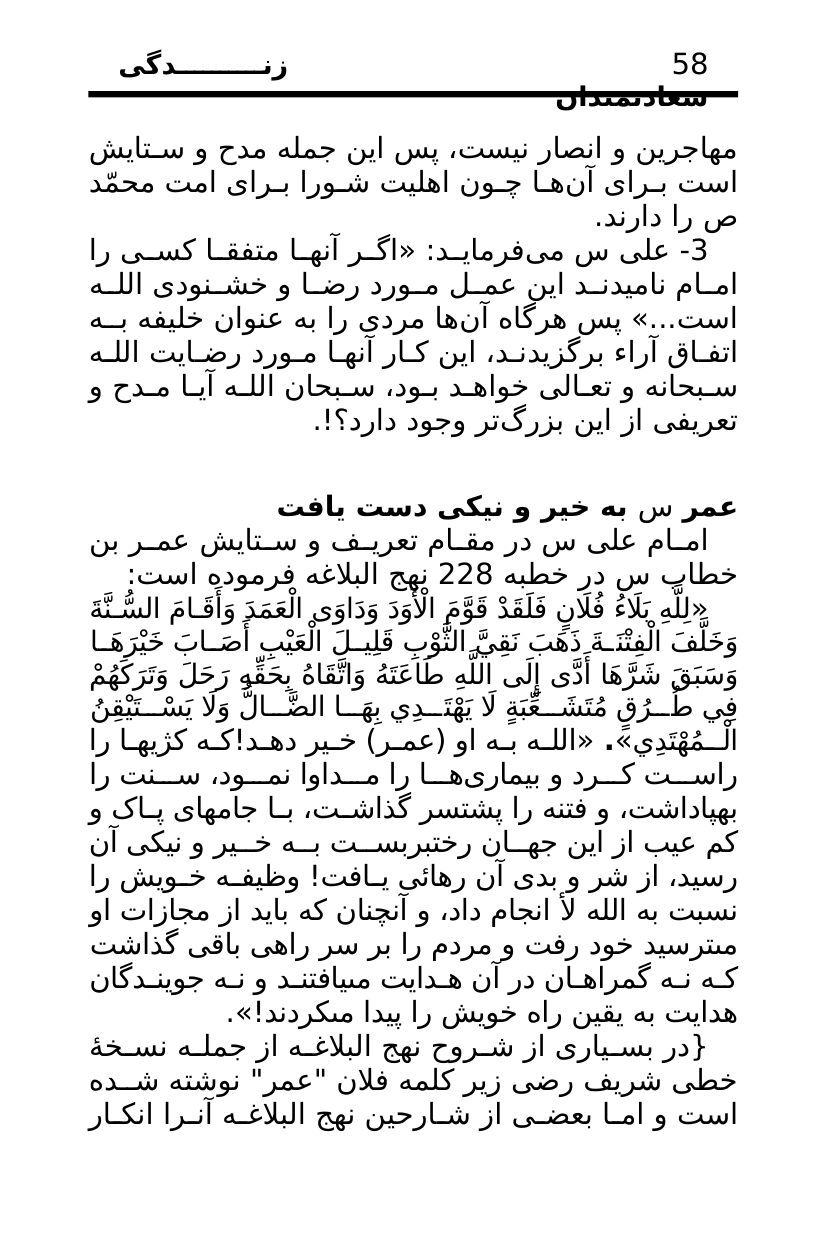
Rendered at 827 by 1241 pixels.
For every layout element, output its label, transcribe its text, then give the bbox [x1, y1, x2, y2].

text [89, 1029, 738, 1131]
text 3- علی س می‌فرماید: «اگر آنها متفقا کسى را امام نامیدند این عمل مورد رضا و خشنودی الله است...» پس هرگاه آن‌ها مردی را به عنوان خلیفه به اتفاق آراء برگزیدند، این کار آنها مورد رضایت الله سبحانه و تعالی خواهد بود، سبحان الله آیا مدح و تعریفی از این بزرگ‌تر وجود دارد؟!. [89, 233, 738, 437]
text امام علی س در مقام تعریف و ستایش عمر بن خطاب س در خطبه 228 نهج البلاغه فرموده است: [89, 523, 738, 591]
text عمر س به خیر و نیکی دست یافت [89, 489, 738, 523]
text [89, 132, 738, 233]
text «لِلَّهِ بَلَاءُ فُلَانٍ فَلَقَدْ قَوَّمَ الْأَوَدَ وَدَاوَى الْعَمَدَ وَأَقَامَ السُّنَّةَ وَخَلَّفَ الْفِتْنَةَ ذَهَبَ نَقِيَّ الثَّوْبِ قَلِيلَ الْعَيْبِ أَصَابَ خَيْرَهَا وَسَبَقَ شَرَّهَا أَدَّى إِلَى اللَّهِ طَاعَتَهُ وَاتَّقَاهُ بِحَقِّهِ رَحَلَ وَتَرَكَهُمْ فِي طُرُقٍ مُتَشَعِّبَةٍ لَا يَهْتَدِي بِهَا الضَّالُّ وَلَا يَسْتَيْقِنُ الْـمُهْتَدِي». «الله به او (عمر) خیر دهد!که کژیها را راست کرد و بیماری‌ها را مداوا نمود، سنت را به‏پاداشت، و فتنه را پشت‏سر گذاشت، با جامه‏اى پاک و کم عیب از این جهان رخت‏بربست ‏به خیر و نیکى آن رسید، از شر و بدى آن رهائى یافت! وظیفه خویش را نسبت به الله ﻷ انجام داد، و آنچنان که باید از مجازات او مى‏ترسید خود رفت و مردم را بر سر راهى باقى گذاشت که نه گمراهان در آن هدایت مى‏یافتند و نه جویندگان هدایت ‏به یقین راه خویش را پیدا مى‏کردند!». [89, 591, 738, 1029]
